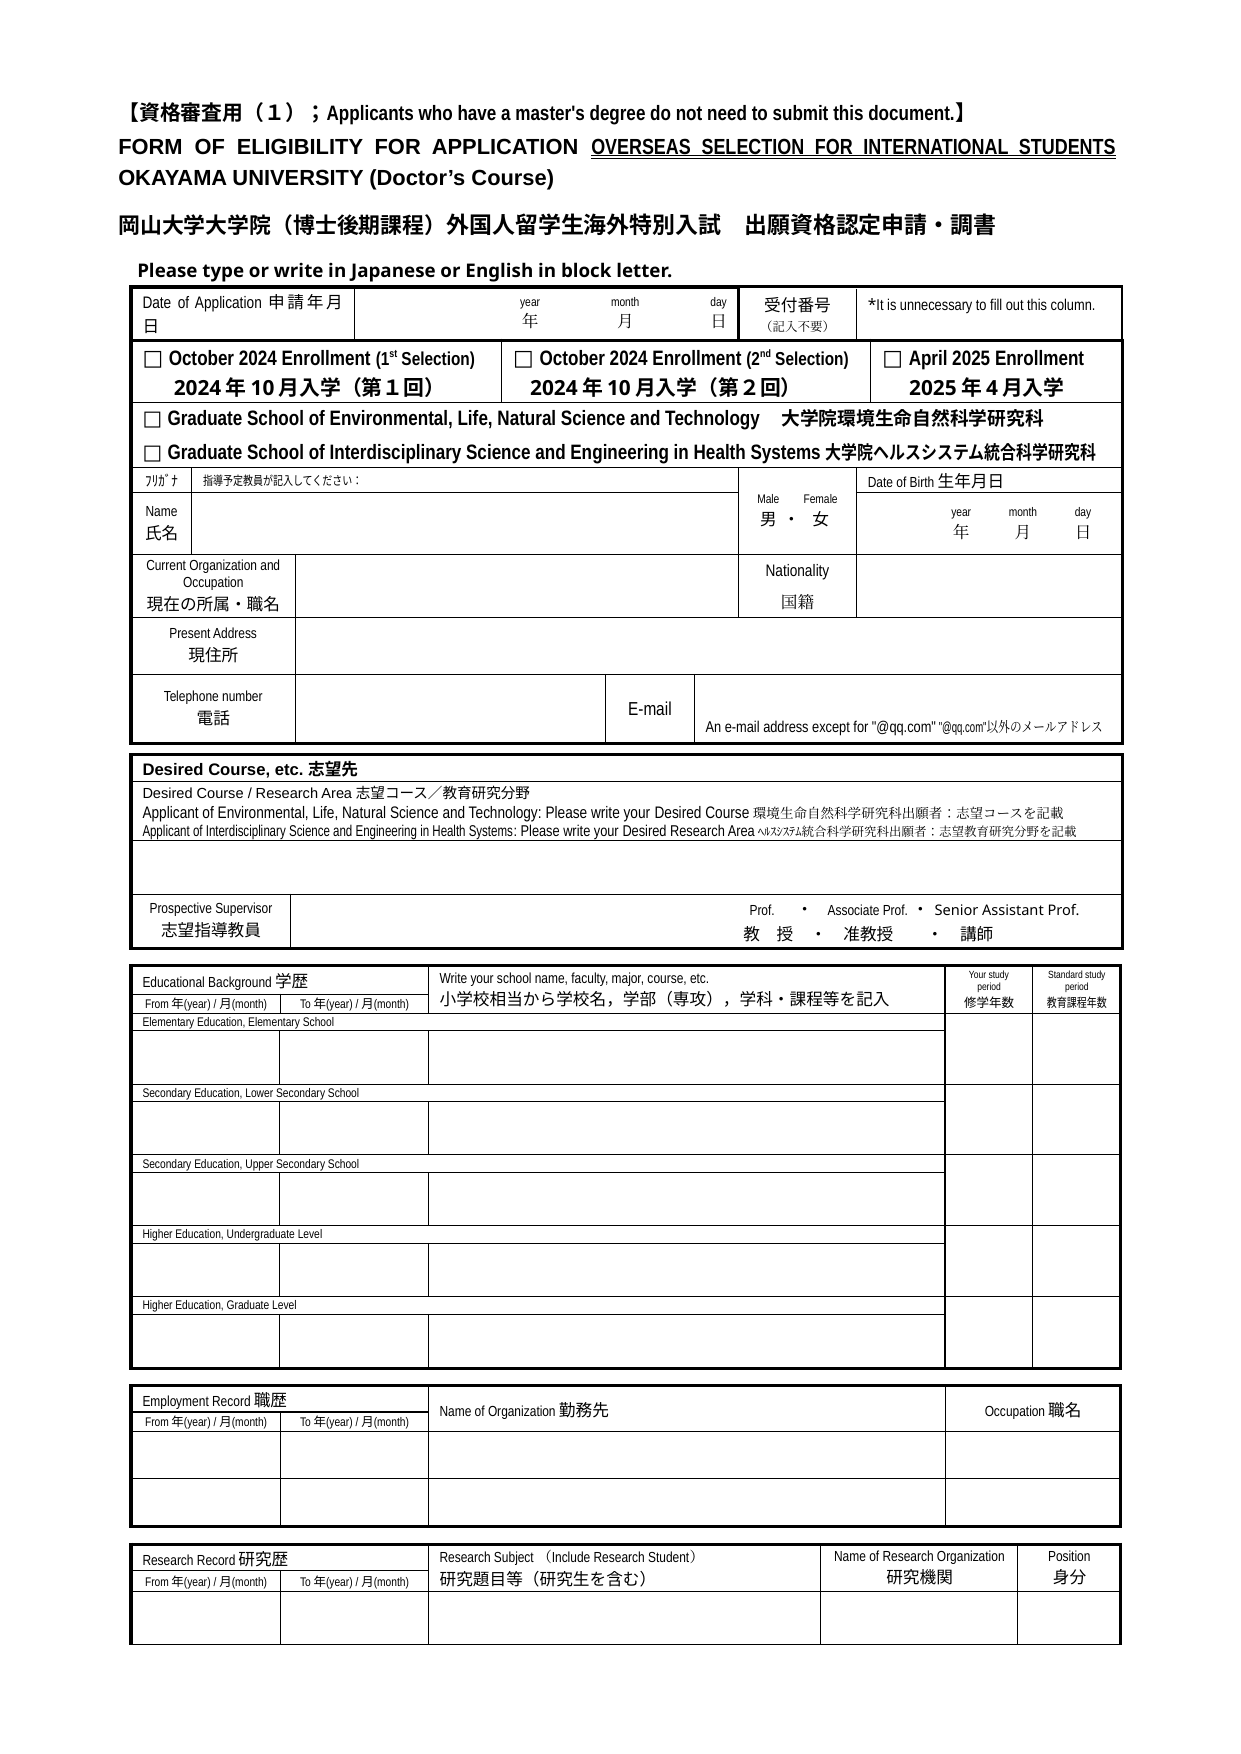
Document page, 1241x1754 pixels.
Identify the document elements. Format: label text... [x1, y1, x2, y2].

table_cell [280, 1102, 428, 1154]
table_cell [429, 1315, 944, 1367]
table_cell [946, 1432, 1119, 1478]
table_cell [281, 1479, 428, 1525]
table_cell Name 氏名 [133, 493, 191, 554]
table_cell □ April 2025 Enrollment 2025年4月入学 [871, 342, 1121, 402]
table_cell To年(year) / 月(month) [281, 1413, 428, 1431]
table_header Name of Organization勤務先 [429, 1387, 945, 1431]
table_cell [296, 675, 605, 742]
table_header Standard study period 教育課程年数 [1033, 967, 1119, 1013]
table_cell To年(year) / 月(month) [281, 1571, 428, 1591]
table_cell [857, 555, 1121, 617]
table_cell 指導予定教員が記入してください： [192, 468, 738, 492]
table_cell [133, 1173, 279, 1225]
table_cell [429, 1173, 944, 1225]
table_cell [296, 618, 1121, 674]
table_cell An e-mail address except for "@qq.com" "@qq.com"以外のメールアドレス [695, 708, 1121, 742]
table_cell [429, 1479, 945, 1525]
table_cell Date of Birth 生年月日 [857, 468, 1121, 492]
table_cell [133, 1315, 279, 1367]
table_cell [291, 895, 723, 947]
table_header Occupation職名 [946, 1387, 1119, 1431]
table_cell [280, 1173, 428, 1225]
table_cell [133, 1432, 280, 1478]
table_header Name of Research Organization 研究機関 [821, 1546, 1017, 1591]
table_header Position 身分 [1018, 1546, 1119, 1591]
table_cell [821, 1592, 1017, 1644]
table_cell □ October 2024 Enrollment (1st Selection) 2024年10月入学（第１回） [133, 342, 501, 402]
table_cell [429, 1102, 944, 1154]
text Please type or write in Japanese or English in block letter. [118, 254, 1122, 285]
table_cell [429, 1244, 944, 1296]
table_cell Higher Education, Undergraduate Level [133, 1226, 944, 1243]
table_cell [133, 1479, 280, 1525]
table_header Research Subject （Include Research Student） 研究題目等（研究生を含む） [429, 1546, 820, 1591]
table_cell [946, 1297, 1032, 1367]
table_cell [281, 1592, 428, 1644]
table_header Your study period 修学年数 [946, 967, 1032, 1013]
table_cell [133, 1031, 279, 1083]
table_cell From年(year) / 月(month) [133, 995, 280, 1013]
table_cell Current Organization and Occupation 現在の所属・職名 [133, 555, 295, 617]
table_header Research Record研究歴 [133, 1546, 428, 1570]
table_cell [1033, 1085, 1119, 1154]
table_cell From年(year) / 月(month) [133, 1413, 280, 1431]
table_cell Prof. ・ Associate Prof. ・ Senior Assistant Prof. 教 授 ・ 准教授 ・ 講師 [724, 895, 1121, 947]
table_cell [133, 841, 1121, 893]
table_cell E-mail [606, 675, 694, 742]
table_cell Higher Education, Graduate Level [133, 1297, 944, 1314]
table_header 受付番号 （記入不要） [740, 288, 856, 338]
table_cell ﾌﾘｶﾞﾅ [133, 468, 191, 492]
table_cell [857, 493, 1121, 554]
table_cell Present Address 現住所 [133, 618, 295, 674]
table_cell [946, 1155, 1032, 1225]
table_header Employment Record職歴 [133, 1387, 428, 1411]
table_cell [133, 1102, 279, 1154]
table_cell Nationality 国籍 [739, 555, 856, 617]
table_header [355, 289, 737, 338]
table_cell □ October 2024 Enrollment (2nd Selection) 2024年10月入学（第２回） [502, 342, 870, 402]
table_cell [429, 1592, 820, 1644]
table_cell [296, 555, 738, 617]
table_header Write your school name, faculty, major, course, etc. 小学校相当から学校名，学部（専攻），学科・課程等を記入 [429, 967, 944, 1013]
table_cell [192, 493, 738, 554]
table_cell Secondary Education, Lower Secondary School [133, 1085, 944, 1101]
text FORM OF ELIGIBILITY FOR APPLICATION OVERSEAS SELECTION FOR INTERNATIONAL STUDENTS OKAYAMA UNIVERSITY (Doctor’s Course) [118, 131, 1122, 193]
table_header Educational Background学歴 [133, 967, 428, 993]
table_cell Desired Course / Research Area 志望コース／教育研究分野 Applicant of Environmental, Life, Natural Science and Technology: Please write your Desired Course環境生命自然科学研究科出願者：志望コースを記載 Applicant of Interdisciplinary Science and Engineering in Health Systems: Please write your Desired Research Areaﾍﾙｽｼｽﾃﾑ統合科学研究科出願者：志望教育研究分野を記載 [133, 782, 1121, 840]
table_cell [281, 1432, 428, 1478]
text 【資格審査用（１）；Applicants who have a master's degree do not need to submit this document.】 [118, 97, 1038, 127]
table_cell Telephone number 電話 [133, 675, 295, 742]
table_cell Elementary Education, Elementary School [133, 1014, 944, 1030]
table_cell To年(year) / 月(month) [281, 995, 428, 1013]
table_cell [280, 1315, 428, 1367]
table_cell [1033, 1014, 1119, 1083]
table_cell [1033, 1226, 1119, 1296]
table_cell [946, 1085, 1032, 1154]
table_cell [280, 1031, 428, 1083]
table_cell □ Graduate School of Environmental, Life, Natural Science and Technology 大学院環境生命自然科学研究科 □ Graduate School of Interdisciplinary Science and Engineering in Health Systems大学院ヘルスシステム統合科学研究科 [133, 403, 1121, 467]
table_cell [946, 1014, 1032, 1083]
table_cell [695, 675, 1121, 708]
table_cell [429, 1031, 944, 1083]
table_cell [1033, 1155, 1119, 1225]
table_cell [1033, 1297, 1119, 1367]
table_cell ・ [739, 468, 856, 554]
table_cell [133, 1244, 279, 1296]
table_cell Secondary Education, Upper Secondary School [133, 1155, 944, 1172]
text 岡山大学大学院（博士後期課程）外国人留学生海外特別入試 出願資格認定申請・調書 [118, 193, 1122, 254]
table_cell From年(year) / 月(month) [133, 1571, 280, 1591]
table_cell [280, 1244, 428, 1296]
table_cell [946, 1479, 1119, 1525]
table_cell Prospective Supervisor 志望指導教員 [133, 895, 290, 947]
table_header *It is unnecessary to fill out this column. [857, 288, 1121, 338]
table_cell [946, 1226, 1032, 1296]
table_cell [1018, 1592, 1119, 1644]
table_cell [429, 1432, 945, 1478]
table_header Date of Application申請年月日 [133, 289, 354, 338]
table_cell [133, 1592, 280, 1644]
table_header Desired Course, etc. 志望先 [133, 756, 1121, 781]
